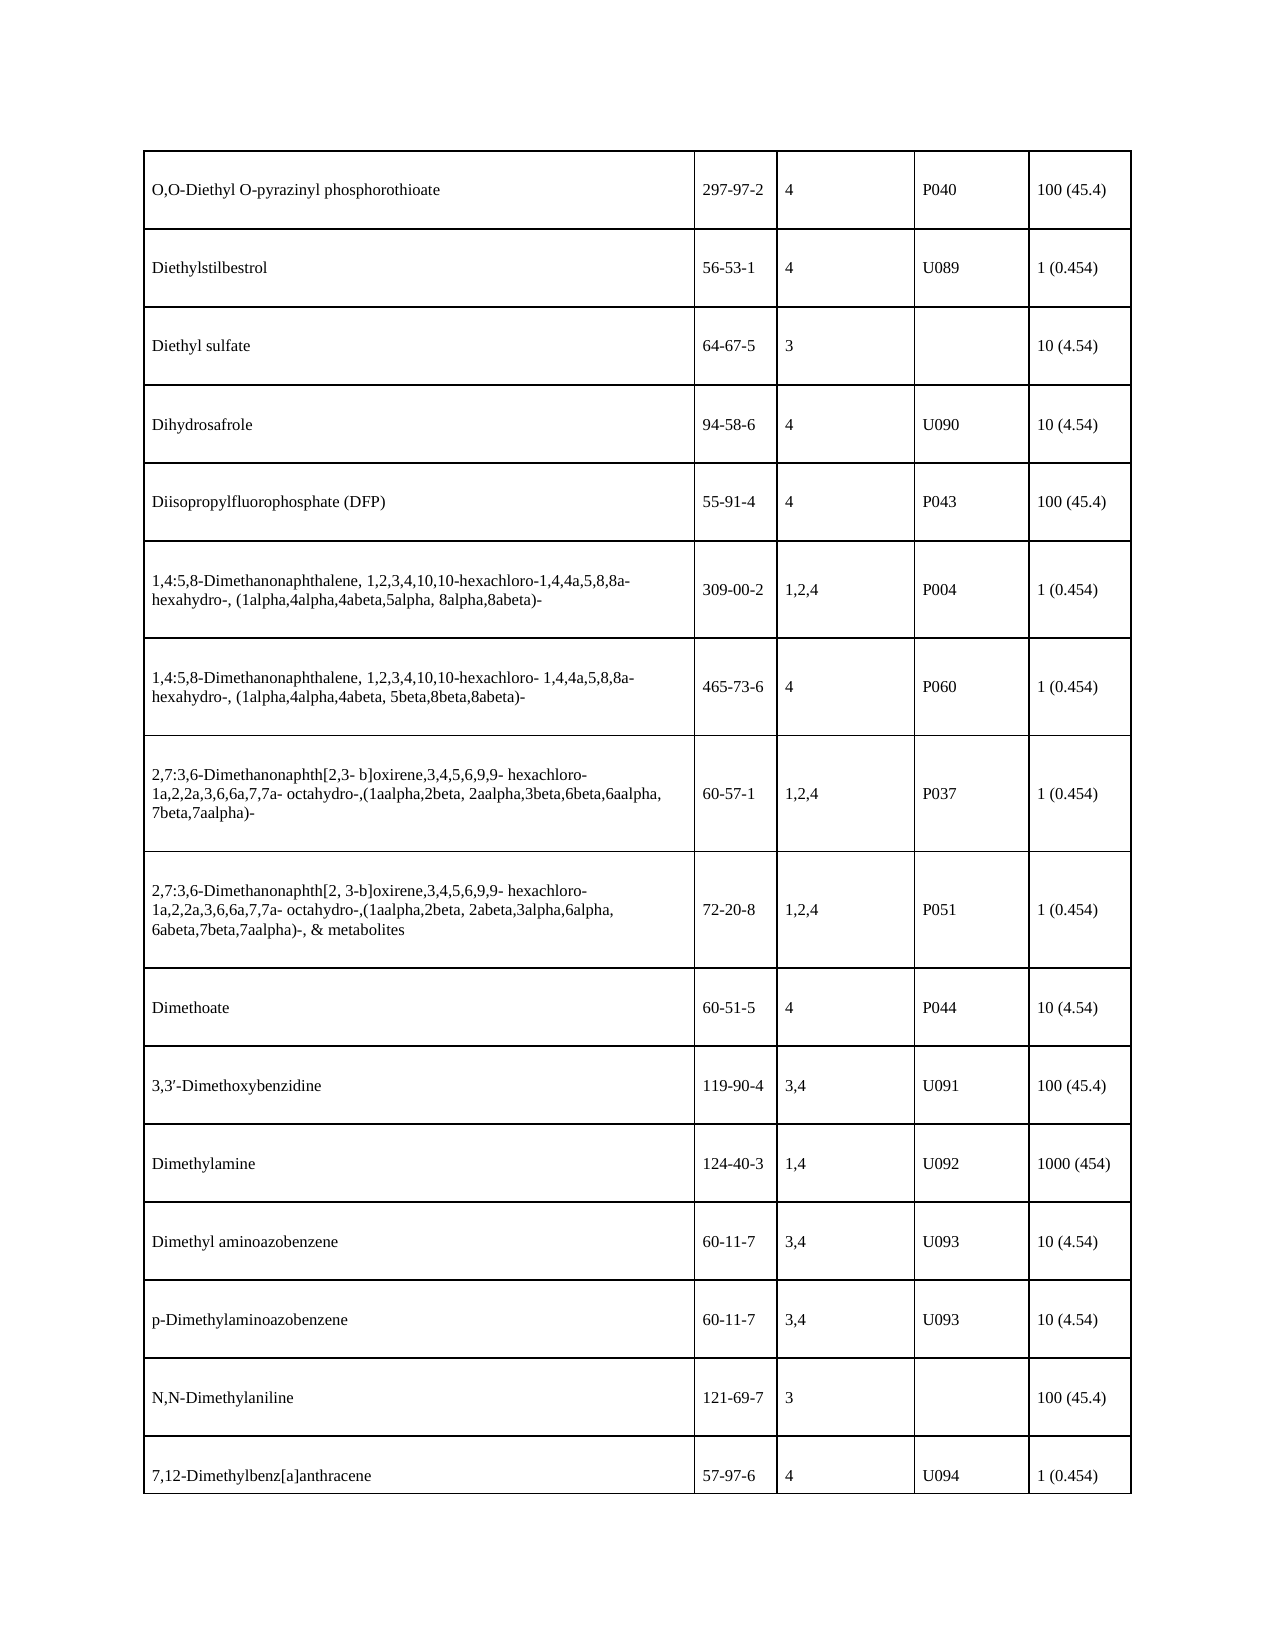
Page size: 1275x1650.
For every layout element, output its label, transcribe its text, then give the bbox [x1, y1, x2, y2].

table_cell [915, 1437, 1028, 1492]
table_cell Dihydrosafrole [145, 386, 694, 462]
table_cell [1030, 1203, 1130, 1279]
table_cell U092 [915, 1125, 1028, 1201]
table_cell 4 [778, 639, 914, 734]
table_cell 124-40-3 [695, 1125, 776, 1201]
table_cell U089 [915, 230, 1028, 306]
table_cell 10 (4.54) [1030, 969, 1130, 1045]
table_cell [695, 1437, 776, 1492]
table_cell 1 (0.454) [1030, 639, 1130, 734]
table_cell P051 [915, 852, 1028, 967]
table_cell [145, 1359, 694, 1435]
table_cell U091 [915, 1047, 1028, 1123]
table_cell 4 [778, 969, 914, 1045]
table_cell O,O-Diethyl O-pyrazinyl phosphorothioate [145, 152, 694, 228]
table_cell 1000 (454) [1030, 1125, 1130, 1201]
table_cell 1 (0.454) [1030, 230, 1130, 306]
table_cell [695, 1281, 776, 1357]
table_cell P044 [915, 969, 1028, 1045]
table_cell 60-57-1 [695, 736, 776, 851]
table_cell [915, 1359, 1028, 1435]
table_cell 1,2,4 [778, 736, 914, 851]
table_cell 309-00-2 [695, 542, 776, 637]
table_cell 465-73-6 [695, 639, 776, 734]
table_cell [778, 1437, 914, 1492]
table_cell P060 [915, 639, 1028, 734]
table_cell P004 [915, 542, 1028, 637]
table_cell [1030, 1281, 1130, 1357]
table_cell 72-20-8 [695, 852, 776, 967]
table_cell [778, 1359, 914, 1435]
table_cell Dimethylamine [145, 1125, 694, 1201]
table_cell U090 [915, 386, 1028, 462]
table_cell P037 [915, 736, 1028, 851]
table_cell 100 (45.4) [1030, 464, 1130, 540]
table_cell U093 [915, 1203, 1028, 1279]
table_cell 3,4 [778, 1203, 914, 1279]
table_cell 100 (45.4) [1030, 152, 1130, 228]
table_cell 1,4 [778, 1125, 914, 1201]
table_cell P040 [915, 152, 1028, 228]
table_cell Dimethoate [145, 969, 694, 1045]
table_cell 10 (4.54) [1030, 386, 1130, 462]
table_cell 1 (0.454) [1030, 542, 1130, 637]
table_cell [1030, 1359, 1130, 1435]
table_cell 1,2,4 [778, 852, 914, 967]
table_cell 297-97-2 [695, 152, 776, 228]
table_cell 1 (0.454) [1030, 736, 1130, 851]
table_cell 55-91-4 [695, 464, 776, 540]
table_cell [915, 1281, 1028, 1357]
table_cell 60-51-5 [695, 969, 776, 1045]
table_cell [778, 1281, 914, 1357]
table_cell 100 (45.4) [1030, 1047, 1130, 1123]
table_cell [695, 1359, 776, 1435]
table_cell 1,4:5,8-Dimethanonaphthalene, 1,2,3,4,10,10-hexachloro- 1,4,4a,5,8,8a-hexahydro-, (1alpha,4alpha,4abeta, 5beta,8beta,8abeta)- [145, 639, 694, 734]
table_cell 3 [778, 308, 914, 384]
table_cell Diisopropylfluorophosphate (DFP) [145, 464, 694, 540]
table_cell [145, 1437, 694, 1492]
table_cell 94-58-6 [695, 386, 776, 462]
table_cell [915, 308, 1028, 384]
table_cell 10 (4.54) [1030, 308, 1130, 384]
table_cell Diethylstilbestrol [145, 230, 694, 306]
table_cell 4 [778, 386, 914, 462]
table_cell 64-67-5 [695, 308, 776, 384]
table_cell 2,7:3,6-Dimethanonaphth[2, 3-b]oxirene,3,4,5,6,9,9- hexachloro-1a,2,2a,3,6,6a,7,7a- octahydro-,(1aalpha,2beta, 2abeta,3alpha,6alpha, 6abeta,7beta,7aalpha)-, & metabolites [145, 852, 694, 967]
table_cell 3,4 [778, 1047, 914, 1123]
table_cell 4 [778, 230, 914, 306]
table_cell 4 [778, 152, 914, 228]
table_cell Dimethyl aminoazobenzene [145, 1203, 694, 1279]
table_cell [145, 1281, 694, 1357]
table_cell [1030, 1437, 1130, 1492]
table_cell 2,7:3,6-Dimethanonaphth[2,3- b]oxirene,3,4,5,6,9,9- hexachloro-1a,2,2a,3,6,6a,7,7a- octahydro-,(1aalpha,2beta, 2aalpha,3beta,6beta,6aalpha, 7beta,7aalpha)- [145, 736, 694, 851]
table_cell 119-90-4 [695, 1047, 776, 1123]
table_cell 1 (0.454) [1030, 852, 1130, 967]
table_cell 4 [778, 464, 914, 540]
table_cell 1,4:5,8-Dimethanonaphthalene, 1,2,3,4,10,10-hexachloro-1,4,4a,5,8,8a-hexahydro-, (1alpha,4alpha,4abeta,5alpha, 8alpha,8abeta)- [145, 542, 694, 637]
table_cell P043 [915, 464, 1028, 540]
table_cell Diethyl sulfate [145, 308, 694, 384]
table_cell 60-11-7 [695, 1203, 776, 1279]
table_cell 3,3′-Dimethoxybenzidine [145, 1047, 694, 1123]
table_cell 1,2,4 [778, 542, 914, 637]
table_cell 56-53-1 [695, 230, 776, 306]
